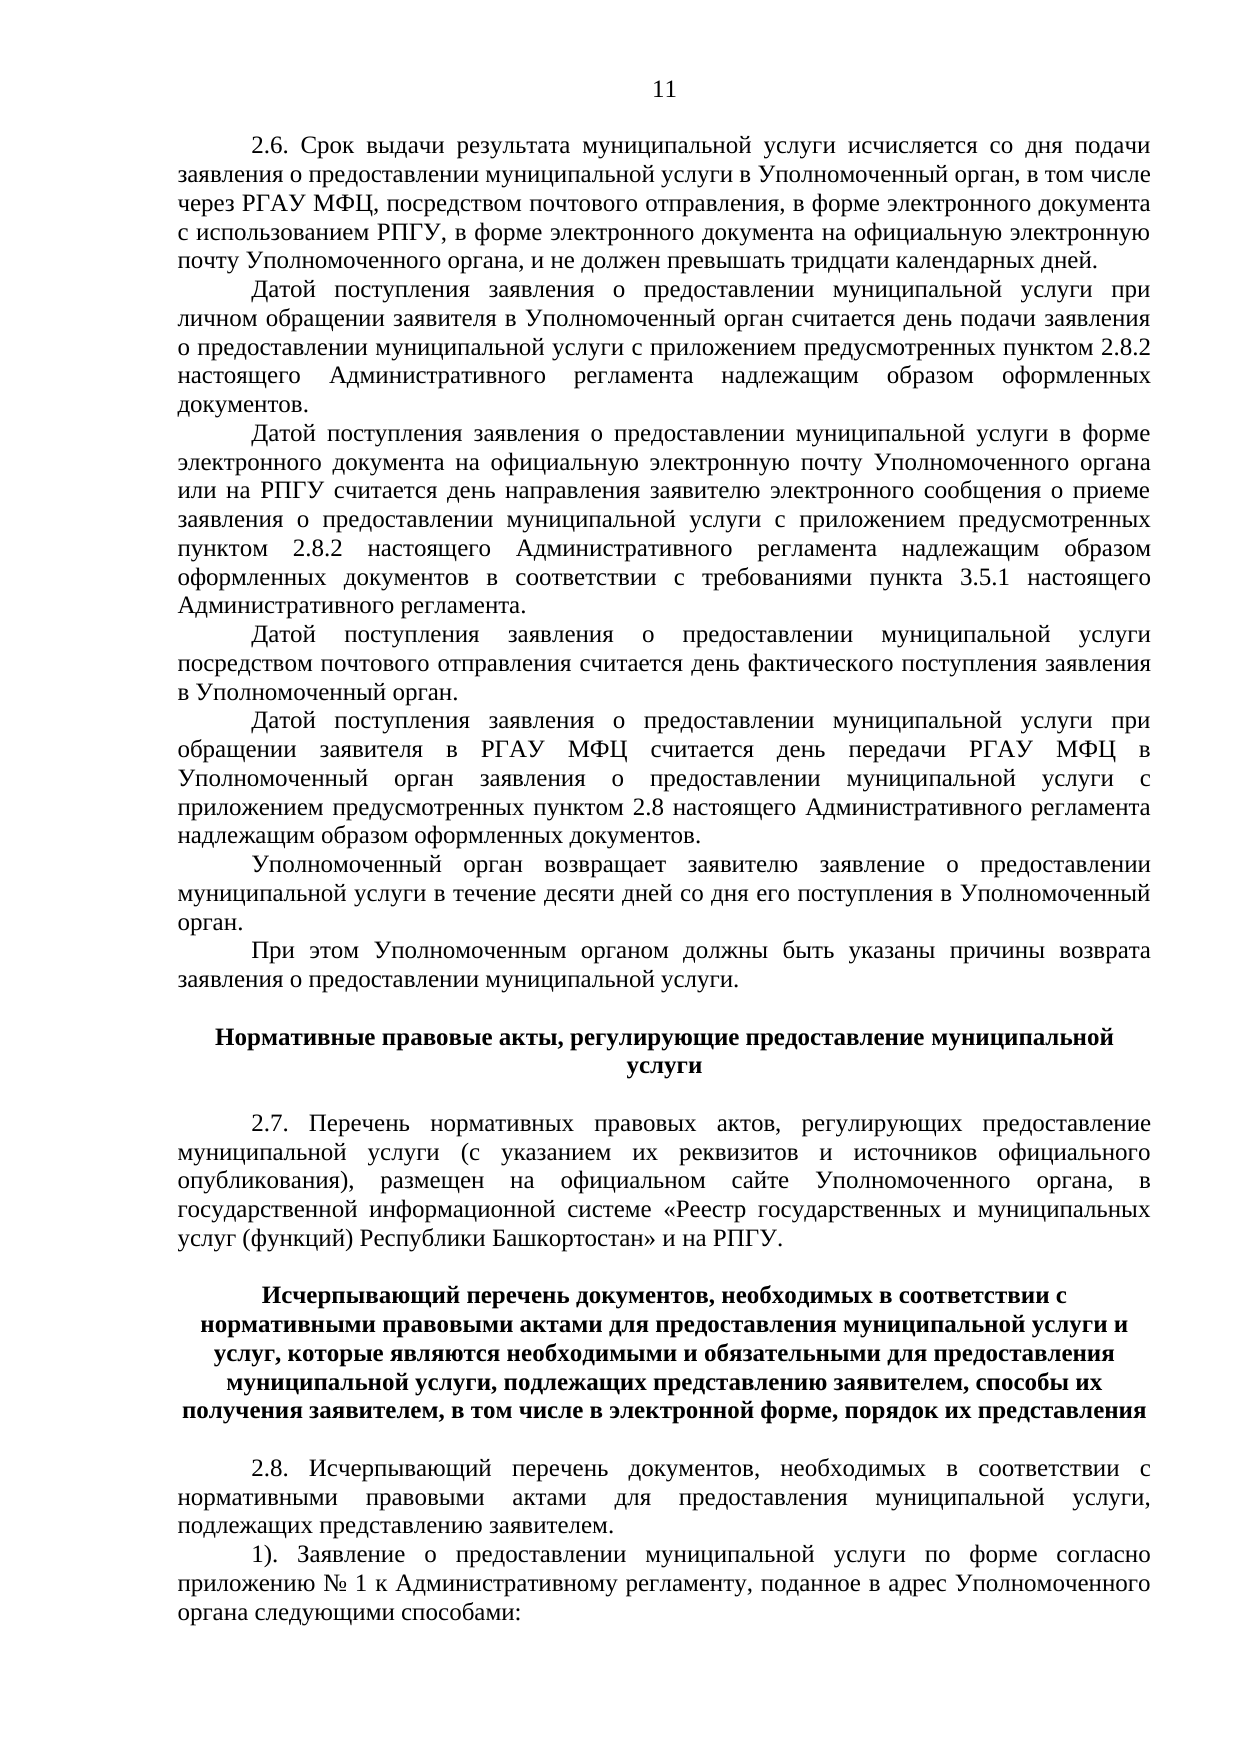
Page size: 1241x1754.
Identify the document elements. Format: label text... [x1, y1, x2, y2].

text 2.6. Срок выдачи результата муниципальной услуги исчисляется со дня подачи заявления о предоставлении муниципальной услуги в Уполномоченный орган, в том числе через РГАУ МФЦ, посредством почтового отправления, в форме электронного документа с использованием РПГУ, в форме электронного документа на официальную электронную почту Уполномоченного органа, и не должен превышать тридцати календарных дней. [177, 131, 1152, 274]
text Датой поступления заявления о предоставлении муниципальной услуги при личном обращении заявителя в Уполномоченный орган считается день подачи заявления о предоставлении муниципальной услуги с приложением предусмотренных пунктом 2.8.2 настоящего Административного регламента надлежащим образом оформленных документов. [177, 274, 1152, 418]
text 2.7. Перечень нормативных правовых актов, регулирующих предоставление муниципальной услуги (с указанием их реквизитов и источников официального опубликования), размещен на официальном сайте Уполномоченного органа, в государственной информационной системе «Реестр государственных и муниципальных услуг (функций) Республики Башкортостан» и на РПГУ. [177, 1108, 1152, 1252]
text 2.8. Исчерпывающий перечень документов, необходимых в соответствии с нормативными правовыми актами для предоставления муниципальной услуги, подлежащих представлению заявителем. [177, 1453, 1152, 1539]
text При этом Уполномоченным органом должны быть указаны причины возврата заявления о предоставлении муниципальной услуги. [177, 936, 1152, 993]
text Исчерпывающий перечень документов, необходимых в соответствии с нормативными правовыми актами для предоставления муниципальной услуги и услуг, которые являются необходимыми и обязательными для предоставления муниципальной услуги, подлежащих представлению заявителем, способы их получения заявителем, в том числе в электронной форме, порядок их представления [177, 1281, 1152, 1424]
text Датой поступления заявления о предоставлении муниципальной услуги при обращении заявителя в РГАУ МФЦ считается день передачи РГАУ МФЦ в Уполномоченный орган заявления о предоставлении муниципальной услуги с приложением предусмотренных пунктом 2.8 настоящего Административного регламента надлежащим образом оформленных документов. [177, 706, 1152, 849]
text Датой поступления заявления о предоставлении муниципальной услуги посредством почтового отправления считается день фактического поступления заявления в Уполномоченный орган. [177, 619, 1152, 706]
text Уполномоченный орган возвращает заявителю заявление о предоставлении муниципальной услуги в течение десяти дней со дня его поступления в Уполномоченный орган. [177, 849, 1152, 936]
text Датой поступления заявления о предоставлении муниципальной услуги в форме электронного документа на официальную электронную почту Уполномоченного органа или на РПГУ считается день направления заявителю электронного сообщения о приеме заявления о предоставлении муниципальной услуги с приложением предусмотренных пунктом 2.8.2 настоящего Административного регламента надлежащим образом оформленных документов в соответствии с требованиями пункта 3.5.1 настоящего Административного регламента. [177, 418, 1152, 619]
text 1). Заявление о предоставлении муниципальной услуги по форме согласно приложению № 1 к Административному регламенту, поданное в адрес Уполномоченного органа следующими способами: [177, 1539, 1152, 1626]
text Нормативные правовые акты, регулирующие предоставление муниципальной услуги [177, 1022, 1152, 1079]
